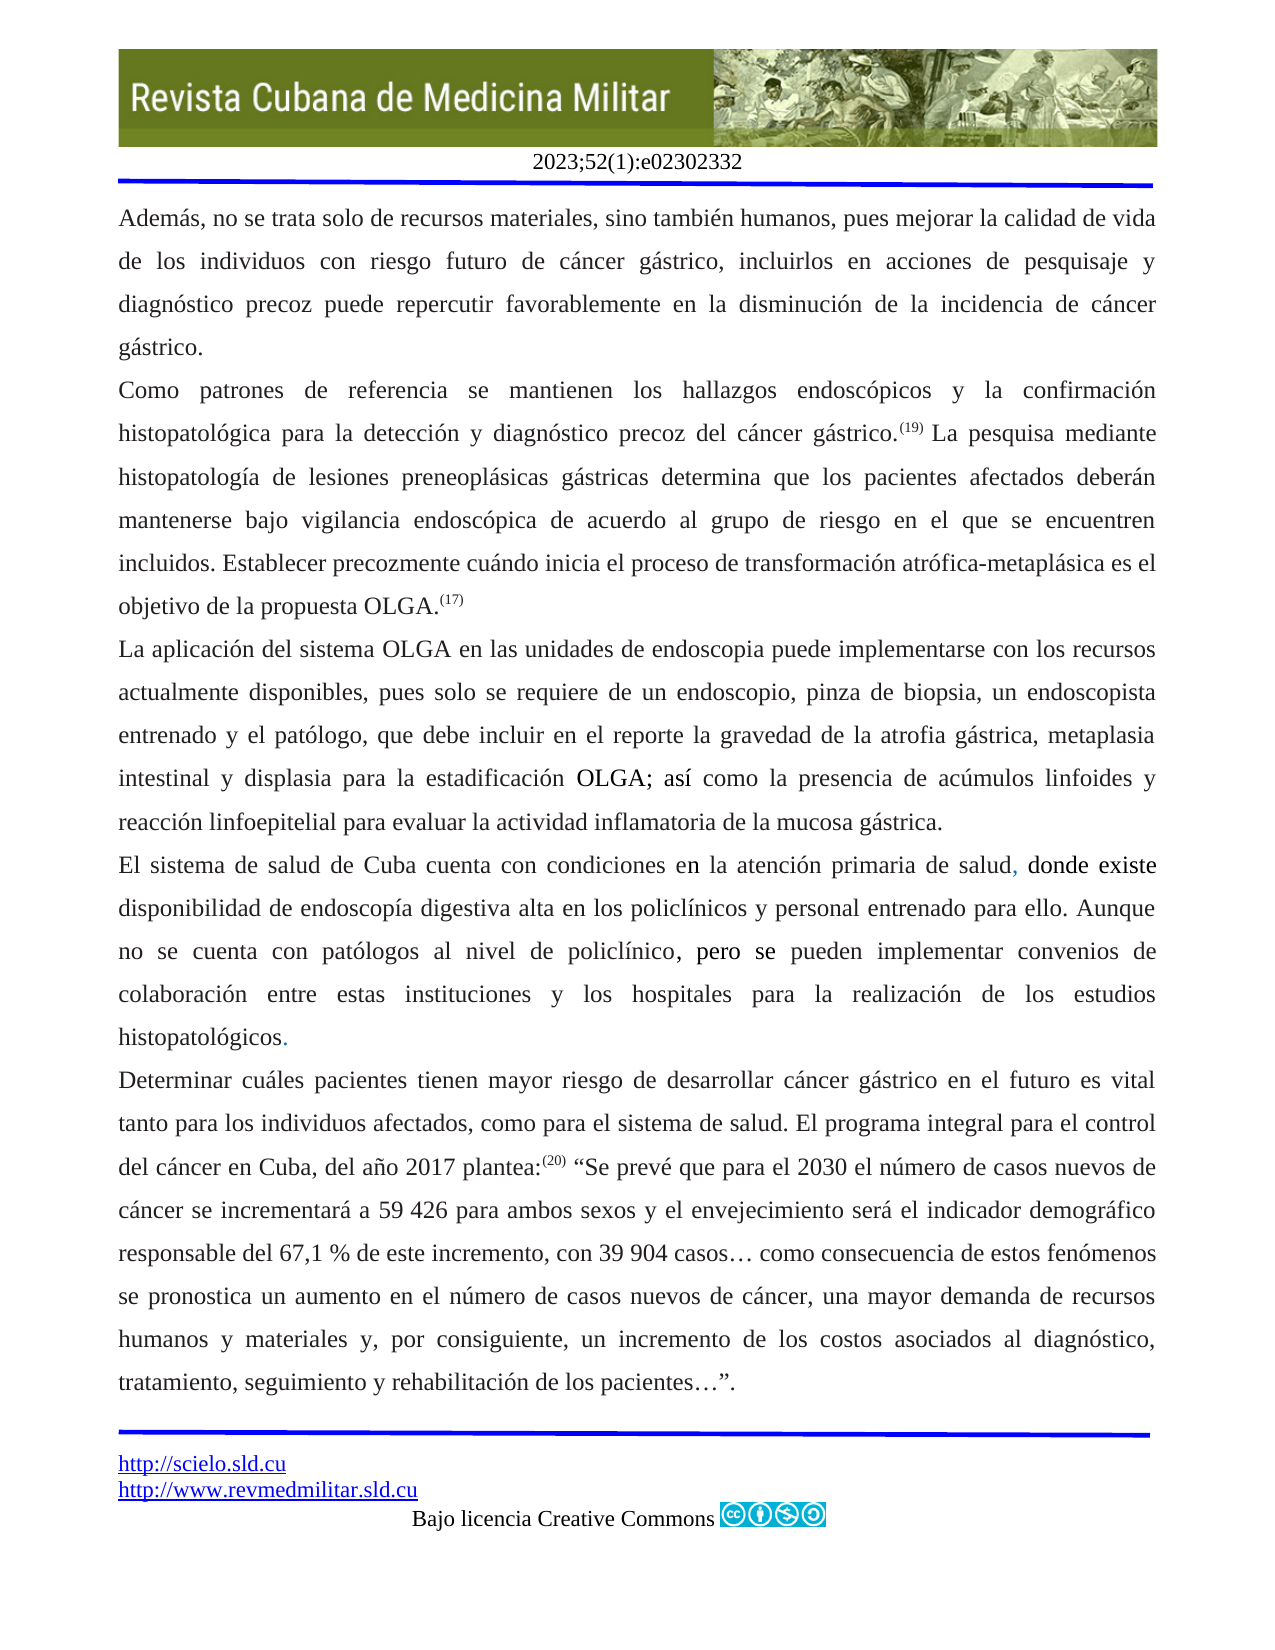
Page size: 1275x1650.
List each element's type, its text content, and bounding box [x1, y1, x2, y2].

text El sistema de salud de Cuba cuenta con condiciones en la atención primaria de salud, donde existe disponibilidad de endoscopía digestiva alta en los policlínicos y personal entrenado para ello. Aunque no se cuenta con patólogos al nivel de policlínico, pero se pueden implementar convenios de colaboración entre estas instituciones y los hospitales para la realización de los estudios histopatológicos. [118, 850, 1157, 1051]
text La aplicación del sistema OLGA en las unidades de endoscopia puede implementarse con los recursos actualmente disponibles, pues solo se requiere de un endoscopio, pinza de biopsia, un endoscopista entrenado y el patólogo, que debe incluir en el reporte la gravedad de la atrofia gástrica, metaplasia intestinal y displasia para la estadificación OLGA; así como la presencia de acúmulos linfoides y reacción linfoepitelial para evaluar la actividad inflamatoria de la mucosa gástrica. [118, 634, 1157, 835]
text Además, no se trata solo de recursos materiales, sino también humanos, pues mejorar la calidad de vida de los individuos con riesgo futuro de cáncer gástrico, incluirlos en acciones de pesquisaje y diagnóstico precoz puede repercutir favorablemente en la disminución de la incidencia de cáncer gástrico. [118, 203, 1157, 361]
picture [118, 49, 1158, 147]
text Como patrones de referencia se mantienen los hallazgos endoscópicos y la confirmación histopatológica para la detección y diagnóstico precoz del cáncer gástrico.(19) La pesquisa mediante histopatología de lesiones preneoplásicas gástricas determina que los pacientes afectados deberán mantenerse bajo vigilancia endoscópica de acuerdo al grupo de riesgo en el que se encuentren incluidos. Establecer precozmente cuándo inicia el proceso de transformación atrófica-metaplásica es el objetivo de la propuesta OLGA.(17) [118, 375, 1157, 620]
picture [720, 1502, 826, 1527]
text Determinar cuáles pacientes tienen mayor riesgo de desarrollar cáncer gástrico en el futuro es vital tanto para los individuos afectados, como para el sistema de salud. El programa integral para el control del cáncer en Cuba, del año 2017 plantea:(20) “Se prevé que para el 2030 el número de casos nuevos de cáncer se incrementará a 59 426 para ambos sexos y el envejecimiento será el indicador demográfico responsable del 67,1 % de este incremento, con 39 904 casos… como consecuencia de estos fenómenos se pronostica un aumento en el número de casos nuevos de cáncer, una mayor demanda de recursos humanos y materiales y, por consiguiente, un incremento de los costos asociados al diagnóstico, tratamiento, seguimiento y rehabilitación de los pacientes…”. [118, 1065, 1157, 1396]
